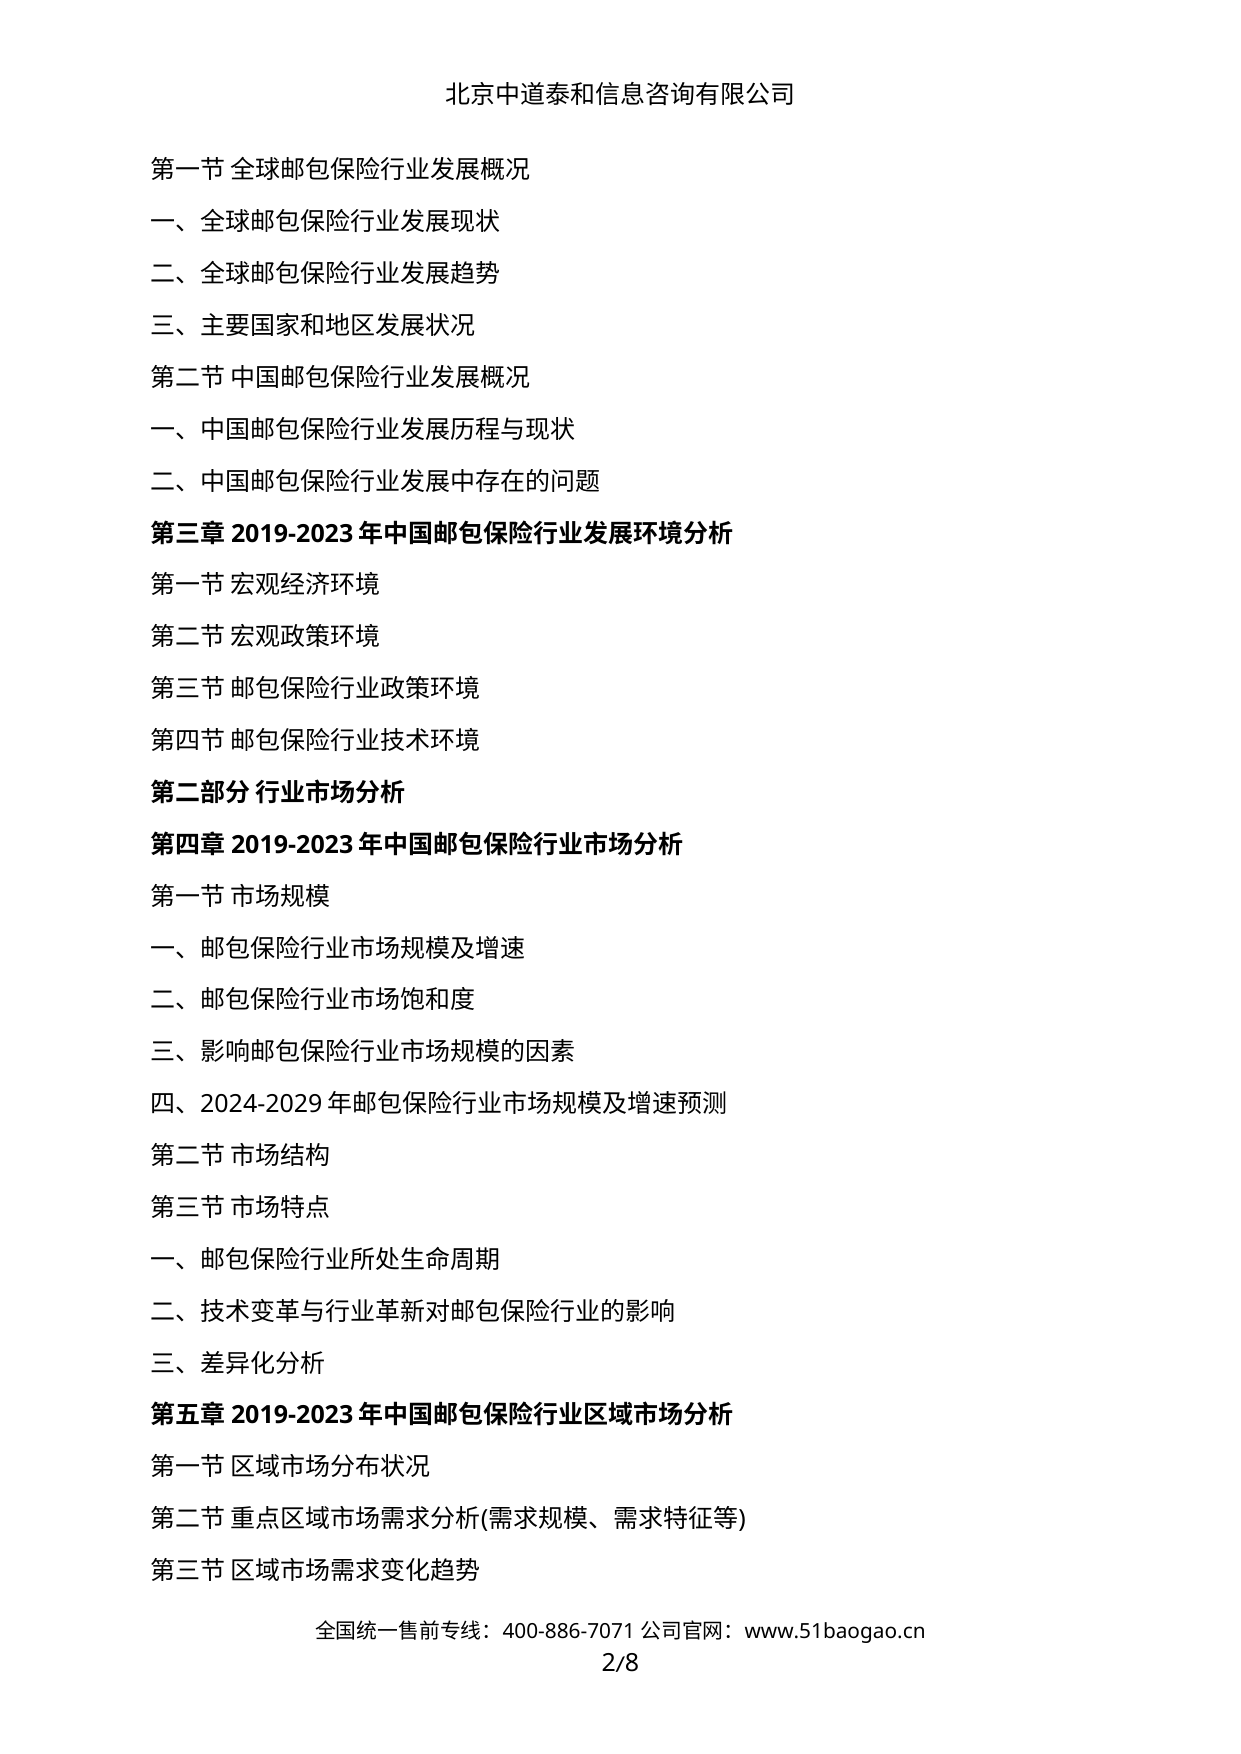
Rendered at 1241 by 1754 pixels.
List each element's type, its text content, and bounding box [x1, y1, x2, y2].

text 第二节 中国邮包保险行业发展概况 [150, 357, 1090, 394]
text 第三节 市场特点 [150, 1187, 1090, 1224]
text 第四章 2019-2023年中国邮包保险行业市场分析 [150, 824, 1090, 861]
text 第一节 宏观经济环境 [150, 565, 1090, 601]
text 第二节 宏观政策环境 [150, 617, 1090, 653]
text 第二节 重点区域市场需求分析(需求规模、需求特征等) [150, 1499, 1090, 1535]
text 第四节 邮包保险行业技术环境 [150, 721, 1090, 757]
text 一、邮包保险行业所处生命周期 [150, 1239, 1090, 1276]
text 第一节 全球邮包保险行业发展概况 [150, 150, 1090, 186]
text 三、主要国家和地区发展状况 [150, 306, 1090, 342]
text 二、邮包保险行业市场饱和度 [150, 980, 1090, 1016]
text 三、差异化分析 [150, 1343, 1090, 1379]
text 第一节 区域市场分布状况 [150, 1447, 1090, 1483]
text 二、全球邮包保险行业发展趋势 [150, 254, 1090, 290]
text 一、中国邮包保险行业发展历程与现状 [150, 409, 1090, 446]
text 第三节 区域市场需求变化趋势 [150, 1551, 1090, 1587]
text 第二节 市场结构 [150, 1136, 1090, 1172]
text 一、全球邮包保险行业发展现状 [150, 202, 1090, 238]
text 四、2024-2029年邮包保险行业市场规模及增速预测 [150, 1084, 1090, 1120]
text 二、技术变革与行业革新对邮包保险行业的影响 [150, 1291, 1090, 1327]
text 三、影响邮包保险行业市场规模的因素 [150, 1032, 1090, 1068]
text 二、中国邮包保险行业发展中存在的问题 [150, 461, 1090, 497]
text 第二部分 行业市场分析 [150, 772, 1090, 809]
text 第五章 2019-2023年中国邮包保险行业区域市场分析 [150, 1395, 1090, 1431]
text 第三节 邮包保险行业政策环境 [150, 669, 1090, 705]
text 一、邮包保险行业市场规模及增速 [150, 928, 1090, 964]
text 第三章 2019-2023年中国邮包保险行业发展环境分析 [150, 513, 1090, 549]
text 第一节 市场规模 [150, 876, 1090, 912]
